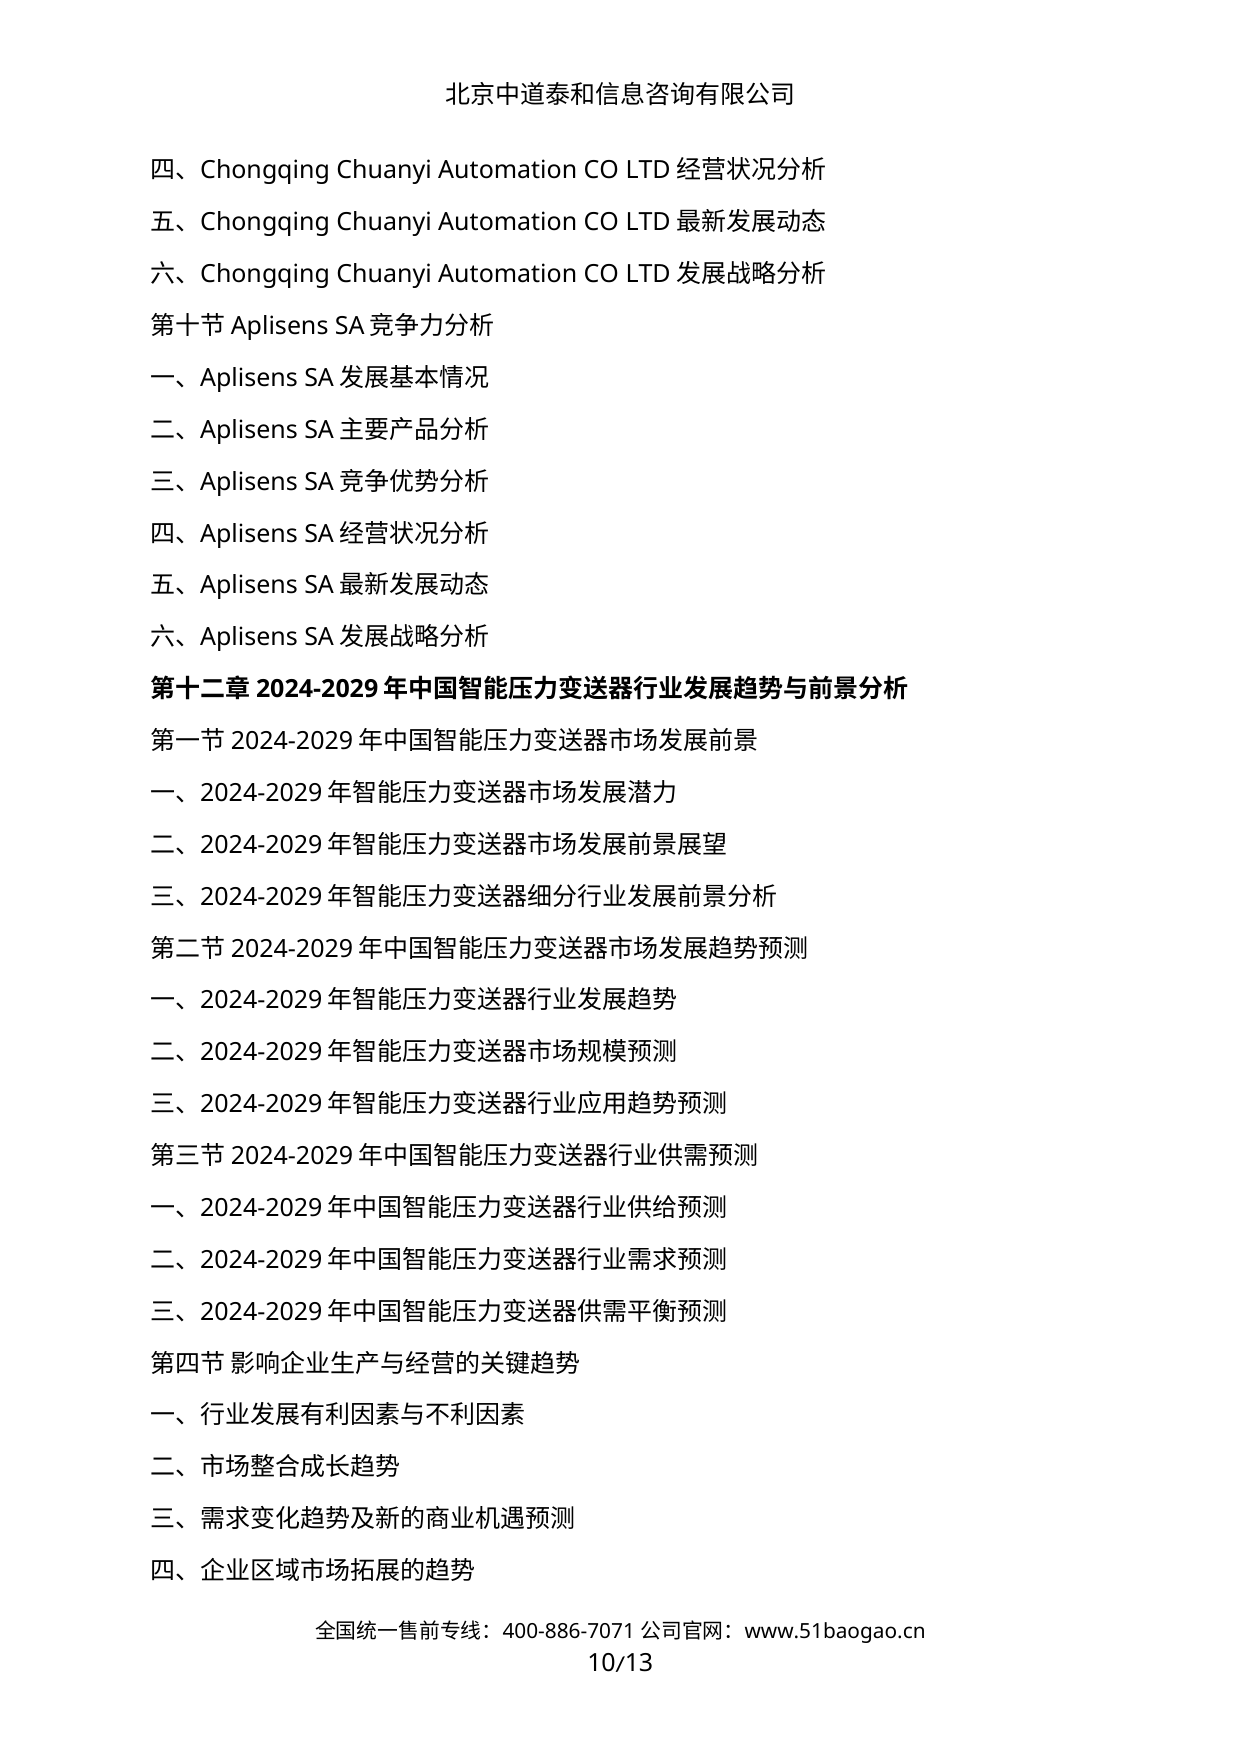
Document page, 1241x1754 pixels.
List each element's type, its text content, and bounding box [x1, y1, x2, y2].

text 二、市场整合成长趋势 [150, 1447, 1090, 1483]
text 六、Aplisens SA发展战略分析 [150, 617, 1090, 653]
text 一、Aplisens SA发展基本情况 [150, 357, 1090, 394]
text 第十二章 2024-2029年中国智能压力变送器行业发展趋势与前景分析 [150, 669, 1090, 705]
text 第一节 2024-2029年中国智能压力变送器市场发展前景 [150, 721, 1090, 757]
text 第三节 2024-2029年中国智能压力变送器行业供需预测 [150, 1136, 1090, 1172]
text 五、Chongqing Chuanyi Automation CO LTD最新发展动态 [150, 202, 1090, 238]
text 三、2024-2029年中国智能压力变送器供需平衡预测 [150, 1291, 1090, 1327]
text 三、2024-2029年智能压力变送器行业应用趋势预测 [150, 1084, 1090, 1120]
text 五、Aplisens SA最新发展动态 [150, 565, 1090, 601]
text 六、Chongqing Chuanyi Automation CO LTD发展战略分析 [150, 254, 1090, 290]
text 一、行业发展有利因素与不利因素 [150, 1395, 1090, 1431]
text 三、Aplisens SA竞争优势分析 [150, 461, 1090, 497]
text 二、2024-2029年智能压力变送器市场发展前景展望 [150, 824, 1090, 861]
text 二、2024-2029年智能压力变送器市场规模预测 [150, 1032, 1090, 1068]
text 三、需求变化趋势及新的商业机遇预测 [150, 1499, 1090, 1535]
text 二、2024-2029年中国智能压力变送器行业需求预测 [150, 1239, 1090, 1276]
text 第十节 Aplisens SA竞争力分析 [150, 306, 1090, 342]
text 三、2024-2029年智能压力变送器细分行业发展前景分析 [150, 876, 1090, 912]
text 四、Chongqing Chuanyi Automation CO LTD经营状况分析 [150, 150, 1090, 186]
text 一、2024-2029年智能压力变送器行业发展趋势 [150, 980, 1090, 1016]
text 四、Aplisens SA经营状况分析 [150, 513, 1090, 549]
text 第二节 2024-2029年中国智能压力变送器市场发展趋势预测 [150, 928, 1090, 964]
text 一、2024-2029年中国智能压力变送器行业供给预测 [150, 1187, 1090, 1224]
text 第四节 影响企业生产与经营的关键趋势 [150, 1343, 1090, 1379]
text 四、企业区域市场拓展的趋势 [150, 1551, 1090, 1587]
text 一、2024-2029年智能压力变送器市场发展潜力 [150, 772, 1090, 809]
text 二、Aplisens SA主要产品分析 [150, 409, 1090, 446]
